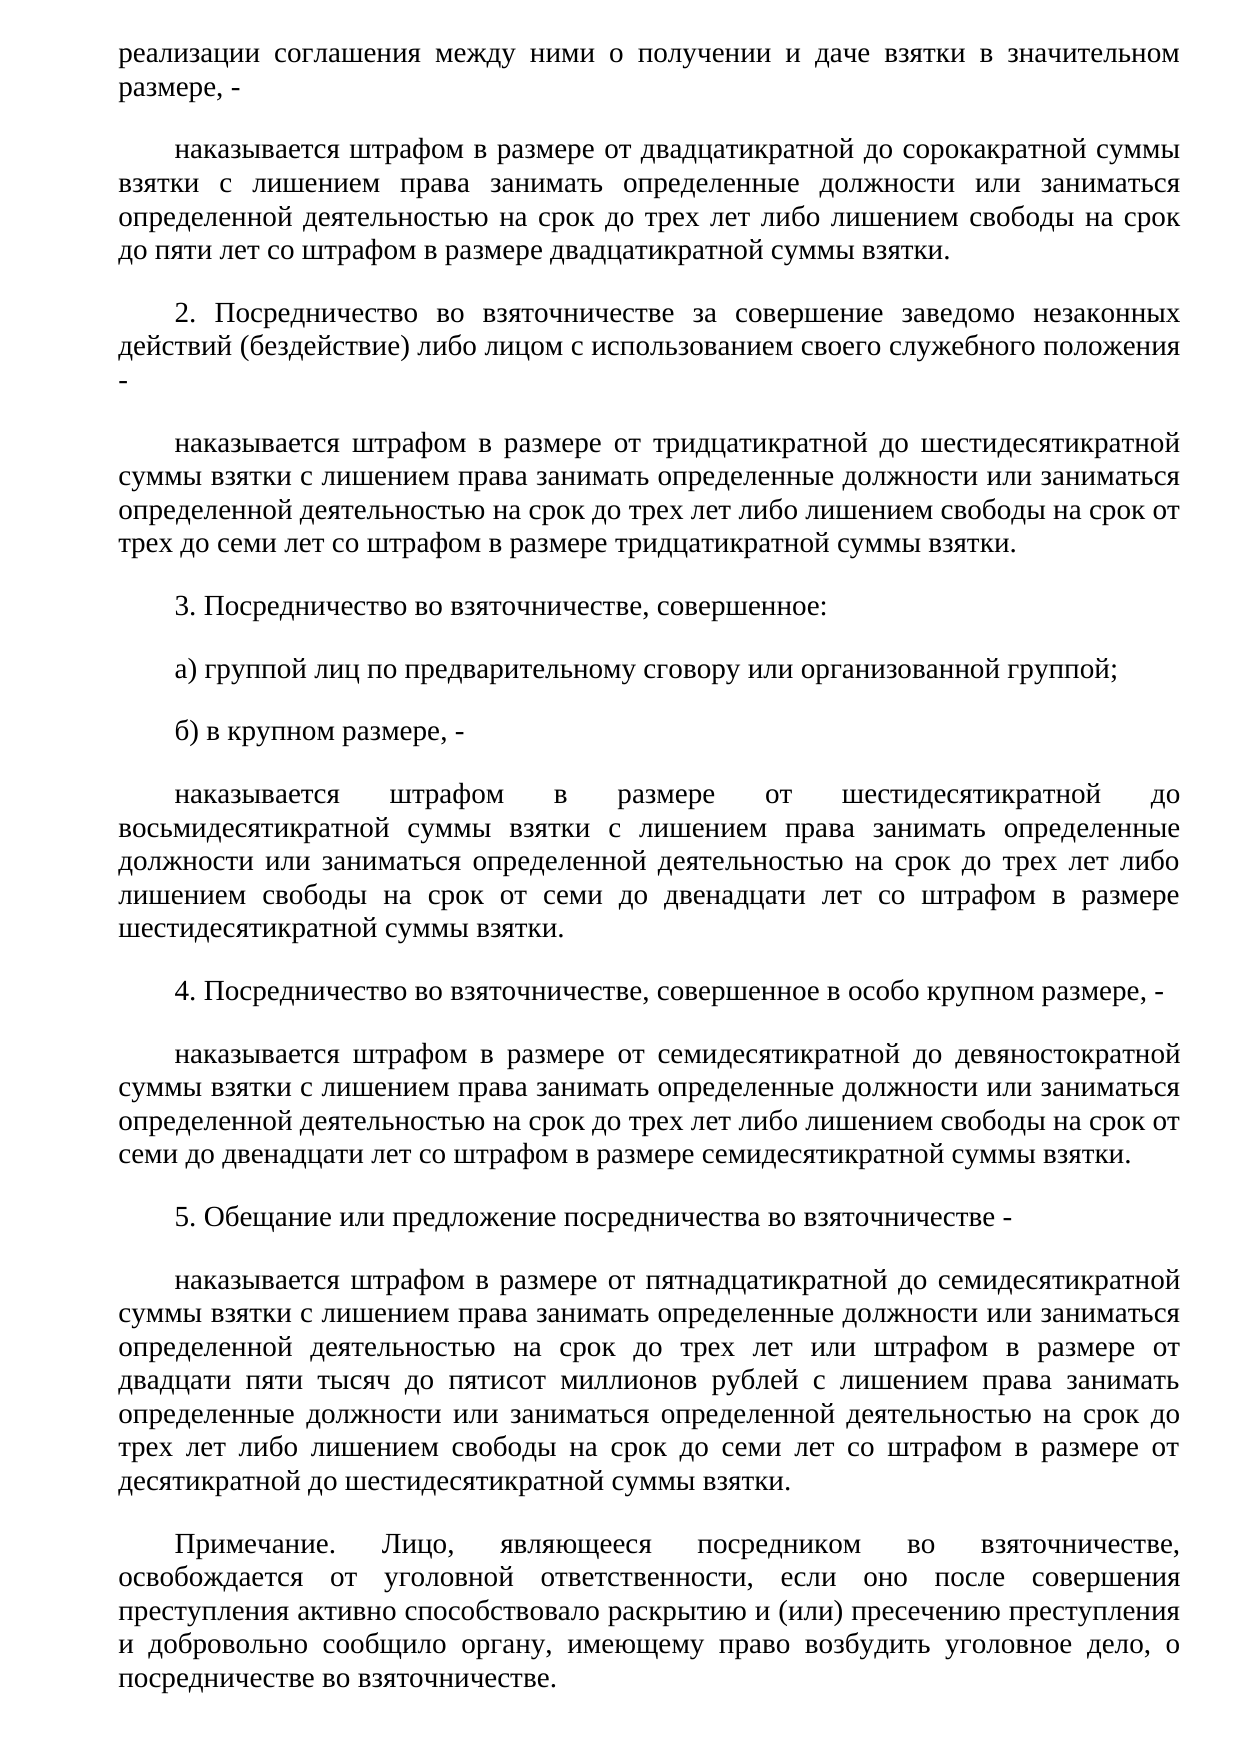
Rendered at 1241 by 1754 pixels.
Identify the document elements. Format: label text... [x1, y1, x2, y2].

text наказывается штрафом в размере от семидесятикратной до девяностократной суммы взятки с лишением права занимать определенные должности или заниматься определенной деятельностью на срок до трех лет либо лишением свободы на срок от семи до двенадцати лет со штрафом в размере семидесятикратной суммы взятки. [118, 1036, 1181, 1170]
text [118, 35, 1181, 102]
text 3. Посредничество во взяточничестве, совершенное: [118, 588, 1181, 622]
text 2. Посредничество во взяточничестве за совершение заведомо незаконных действий (бездействие) либо лицом с использованием своего служебного положения - [118, 295, 1181, 396]
text б) в крупном размере, - [118, 713, 1181, 747]
text наказывается штрафом в размере от двадцатикратной до сорокакратной суммы взятки с лишением права занимать определенные должности или заниматься определенной деятельностью на срок до трех лет либо лишением свободы на срок до пяти лет со штрафом в размере двадцатикратной суммы взятки. [118, 132, 1181, 266]
text наказывается штрафом в размере от шестидесятикратной до восьмидесятикратной суммы взятки с лишением права занимать определенные должности или заниматься определенной деятельностью на срок до трех лет либо лишением свободы на срок от семи до двенадцати лет со штрафом в размере шестидесятикратной суммы взятки. [118, 776, 1181, 944]
text наказывается штрафом в размере от пятнадцатикратной до семидесятикратной суммы взятки с лишением права занимать определенные должности или заниматься определенной деятельностью на срок до трех лет или штрафом в размере от двадцати пяти тысяч до пятисот миллионов рублей с лишением права занимать определенные должности или заниматься определенной деятельностью на срок до трех лет либо лишением свободы на срок до семи лет со штрафом в размере от десятикратной до шестидесятикратной суммы взятки. [118, 1262, 1181, 1497]
text наказывается штрафом в размере от тридцатикратной до шестидесятикратной суммы взятки с лишением права занимать определенные должности или заниматься определенной деятельностью на срок до трех лет либо лишением свободы на срок от трех до семи лет со штрафом в размере тридцатикратной суммы взятки. [118, 425, 1181, 559]
text 5. Обещание или предложение посредничества во взяточничестве - [118, 1199, 1181, 1233]
text а) группой лиц по предварительному сговору или организованной группой; [118, 651, 1181, 684]
text Примечание. Лицо, являющееся посредником во взяточничестве, освобождается от уголовной ответственности, если оно после совершения преступления активно способствовало раскрытию и (или) пресечению преступления и добровольно сообщило органу, имеющему право возбудить уголовное дело, о посредничестве во взяточничестве. [118, 1526, 1181, 1693]
text 4. Посредничество во взяточничестве, совершенное в особо крупном размере, - [118, 973, 1181, 1007]
